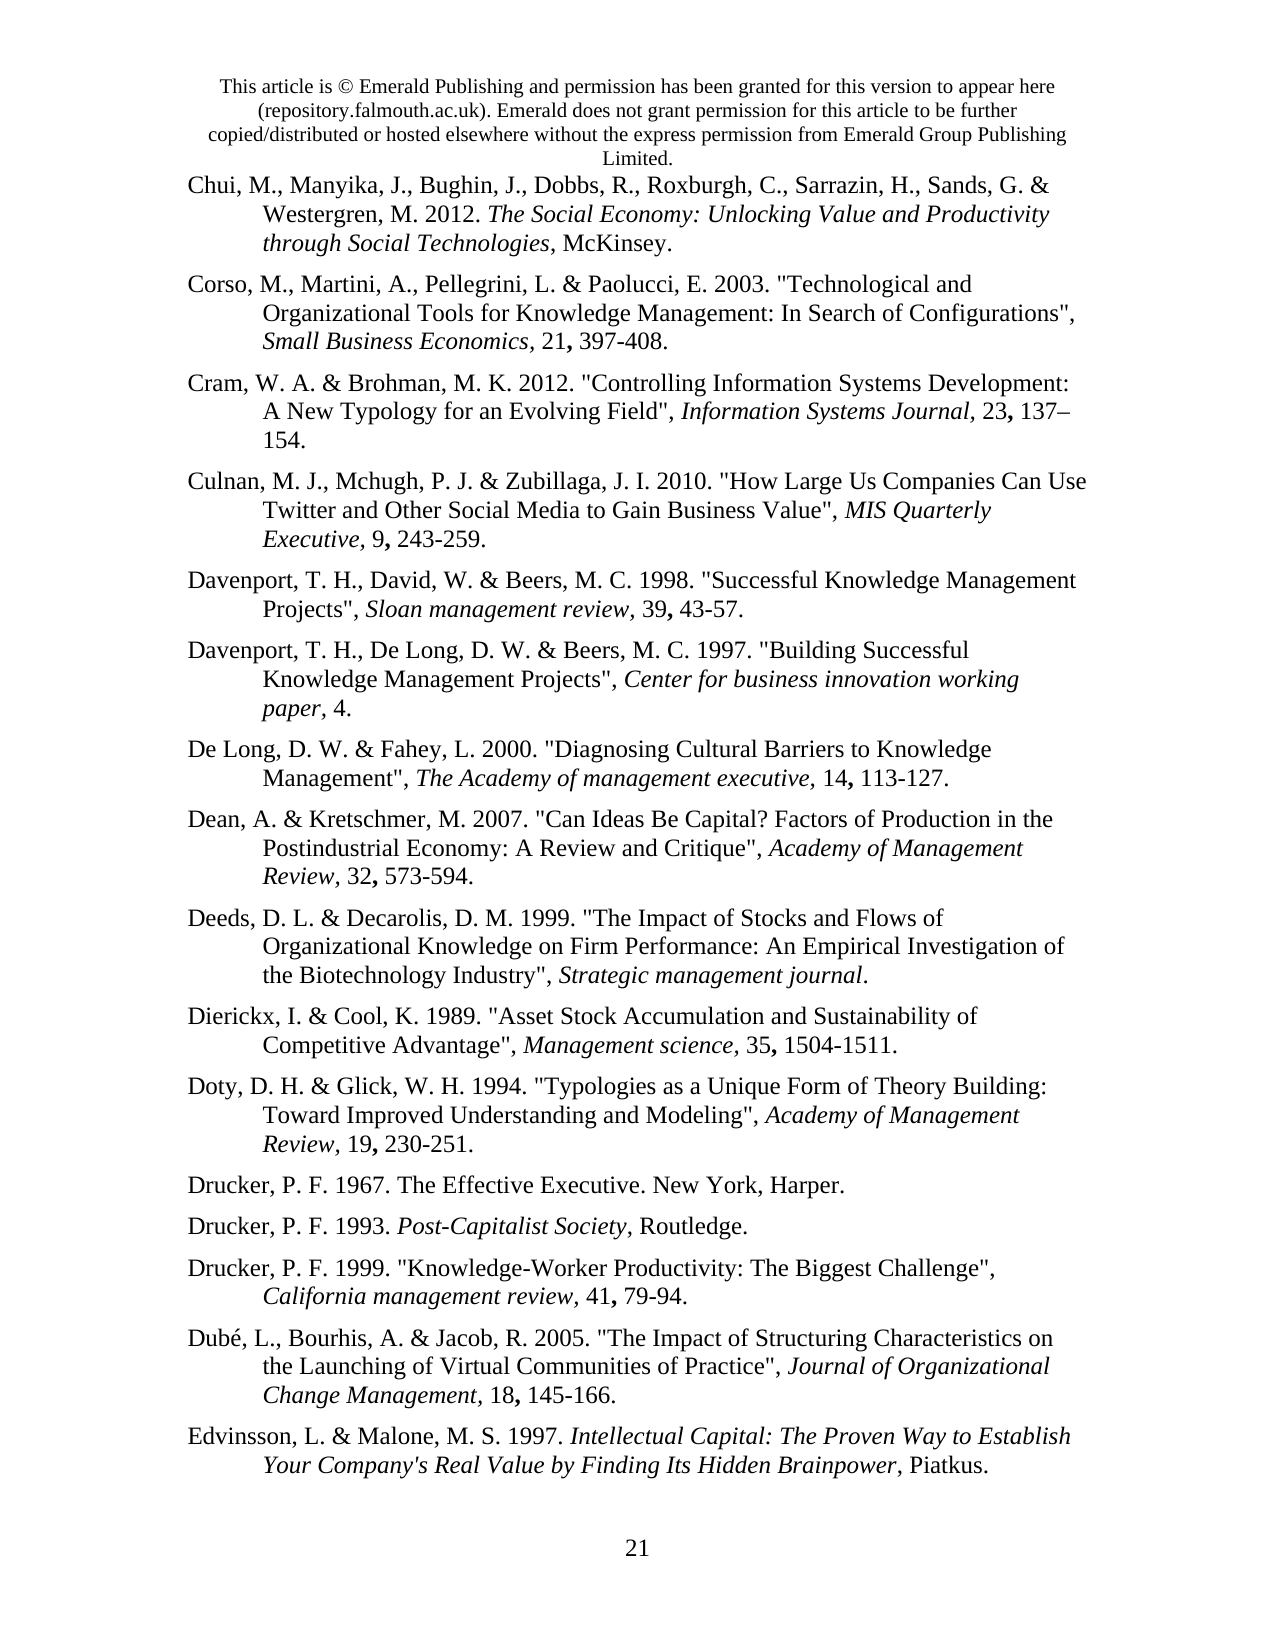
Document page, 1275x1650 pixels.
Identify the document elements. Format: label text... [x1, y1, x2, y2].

text Culnan, M. J., Mchugh, P. J. & Zubillaga, J. I. 2010. "How Large Us Companies Can Use Twitter and Other Social Media to Gain Business Value", MIS Quarterly Executive, 9, 243-259. [187, 466, 1088, 553]
text Dean, A. & Kretschmer, M. 2007. "Can Ideas Be Capital? Factors of Production in the Postindustrial Economy: A Review and Critique", Academy of Management Review, 32, 573-594. [187, 804, 1088, 890]
text Drucker, P. F. 1967. The Effective Executive. New York, Harper. [187, 1170, 1088, 1199]
text De Long, D. W. & Fahey, L. 2000. "Diagnosing Cultural Barriers to Knowledge Management", The Academy of management executive, 14, 113-127. [187, 734, 1088, 791]
text Drucker, P. F. 1993. Post-Capitalist Society, Routledge. [187, 1211, 1088, 1240]
text Dubé, L., Bourhis, A. & Jacob, R. 2005. "The Impact of Structuring Characteristics on the Launching of Virtual Communities of Practice", Journal of Organizational Change Management, 18, 145-166. [187, 1323, 1088, 1409]
text Edvinsson, L. & Malone, M. S. 1997. Intellectual Capital: The Proven Way to Establish Your Company's Real Value by Finding Its Hidden Brainpower, Piatkus. [187, 1421, 1088, 1479]
text Doty, D. H. & Glick, W. H. 1994. "Typologies as a Unique Form of Theory Building: Toward Improved Understanding and Modeling", Academy of Management Review, 19, 230-251. [187, 1071, 1088, 1158]
text Davenport, T. H., De Long, D. W. & Beers, M. C. 1997. "Building Successful Knowledge Management Projects", Center for business innovation working paper, 4. [187, 635, 1088, 721]
text Drucker, P. F. 1999. "Knowledge-Worker Productivity: The Biggest Challenge", California management review, 41, 79-94. [187, 1253, 1088, 1310]
text Corso, M., Martini, A., Pellegrini, L. & Paolucci, E. 2003. "Technological and Organizational Tools for Knowledge Management: In Search of Configurations", Small Business Economics, 21, 397-408. [187, 269, 1088, 355]
text Chui, M., Manyika, J., Bughin, J., Dobbs, R., Roxburgh, C., Sarrazin, H., Sands, G. & Westergren, M. 2012. The Social Economy: Unlocking Value and Productivity through Social Technologies, McKinsey. [187, 170, 1088, 256]
text Davenport, T. H., David, W. & Beers, M. C. 1998. "Successful Knowledge Management Projects", Sloan management review, 39, 43-57. [187, 565, 1088, 623]
text Deeds, D. L. & Decarolis, D. M. 1999. "The Impact of Stocks and Flows of Organizational Knowledge on Firm Performance: An Empirical Investigation of the Biotechnology Industry", Strategic management journal. [187, 903, 1088, 989]
text Cram, W. A. & Brohman, M. K. 2012. "Controlling Information Systems Development: A New Typology for an Evolving Field", Information Systems Journal, 23, 137–154. [187, 368, 1088, 454]
text Dierickx, I. & Cool, K. 1989. "Asset Stock Accumulation and Sustainability of Competitive Advantage", Management science, 35, 1504-1511. [187, 1001, 1088, 1059]
